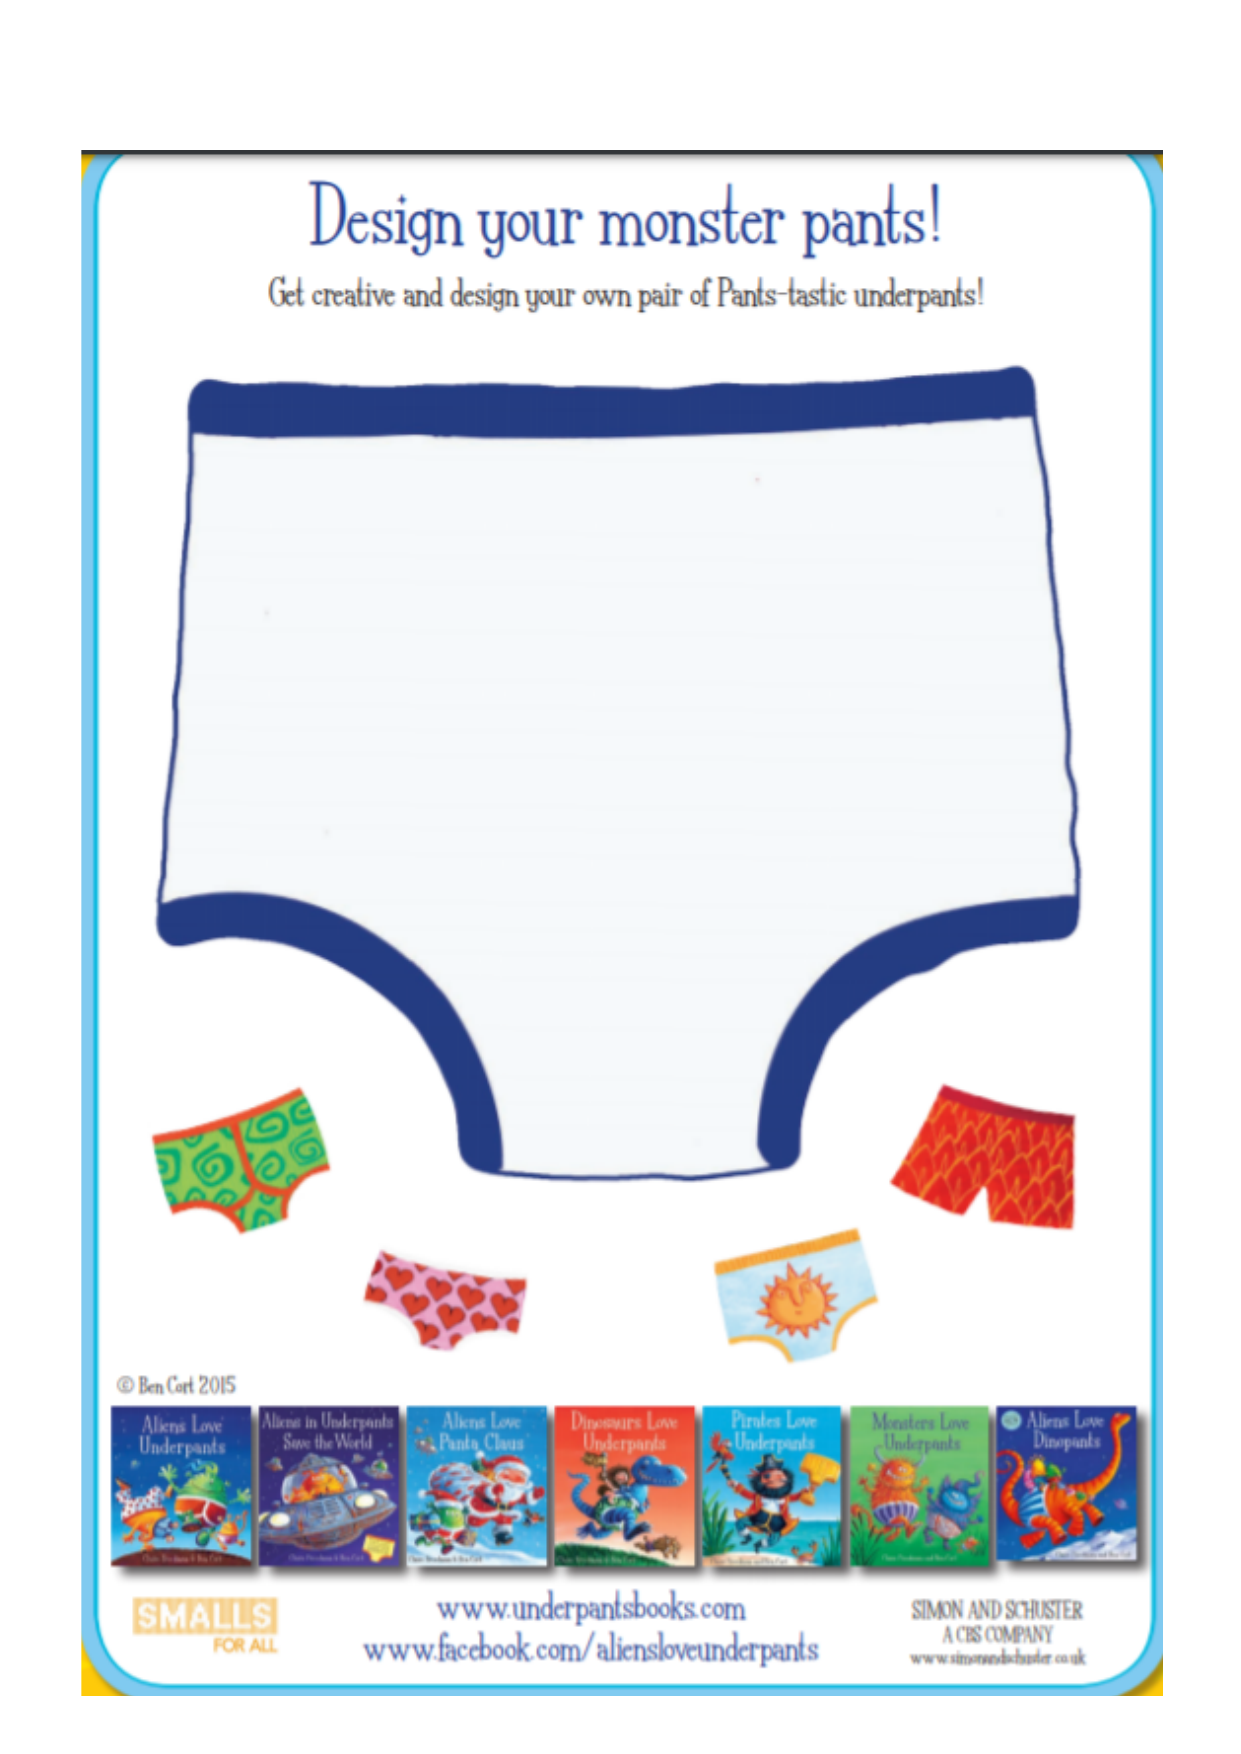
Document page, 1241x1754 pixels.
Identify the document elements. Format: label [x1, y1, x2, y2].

picture [81, 150, 1163, 1696]
